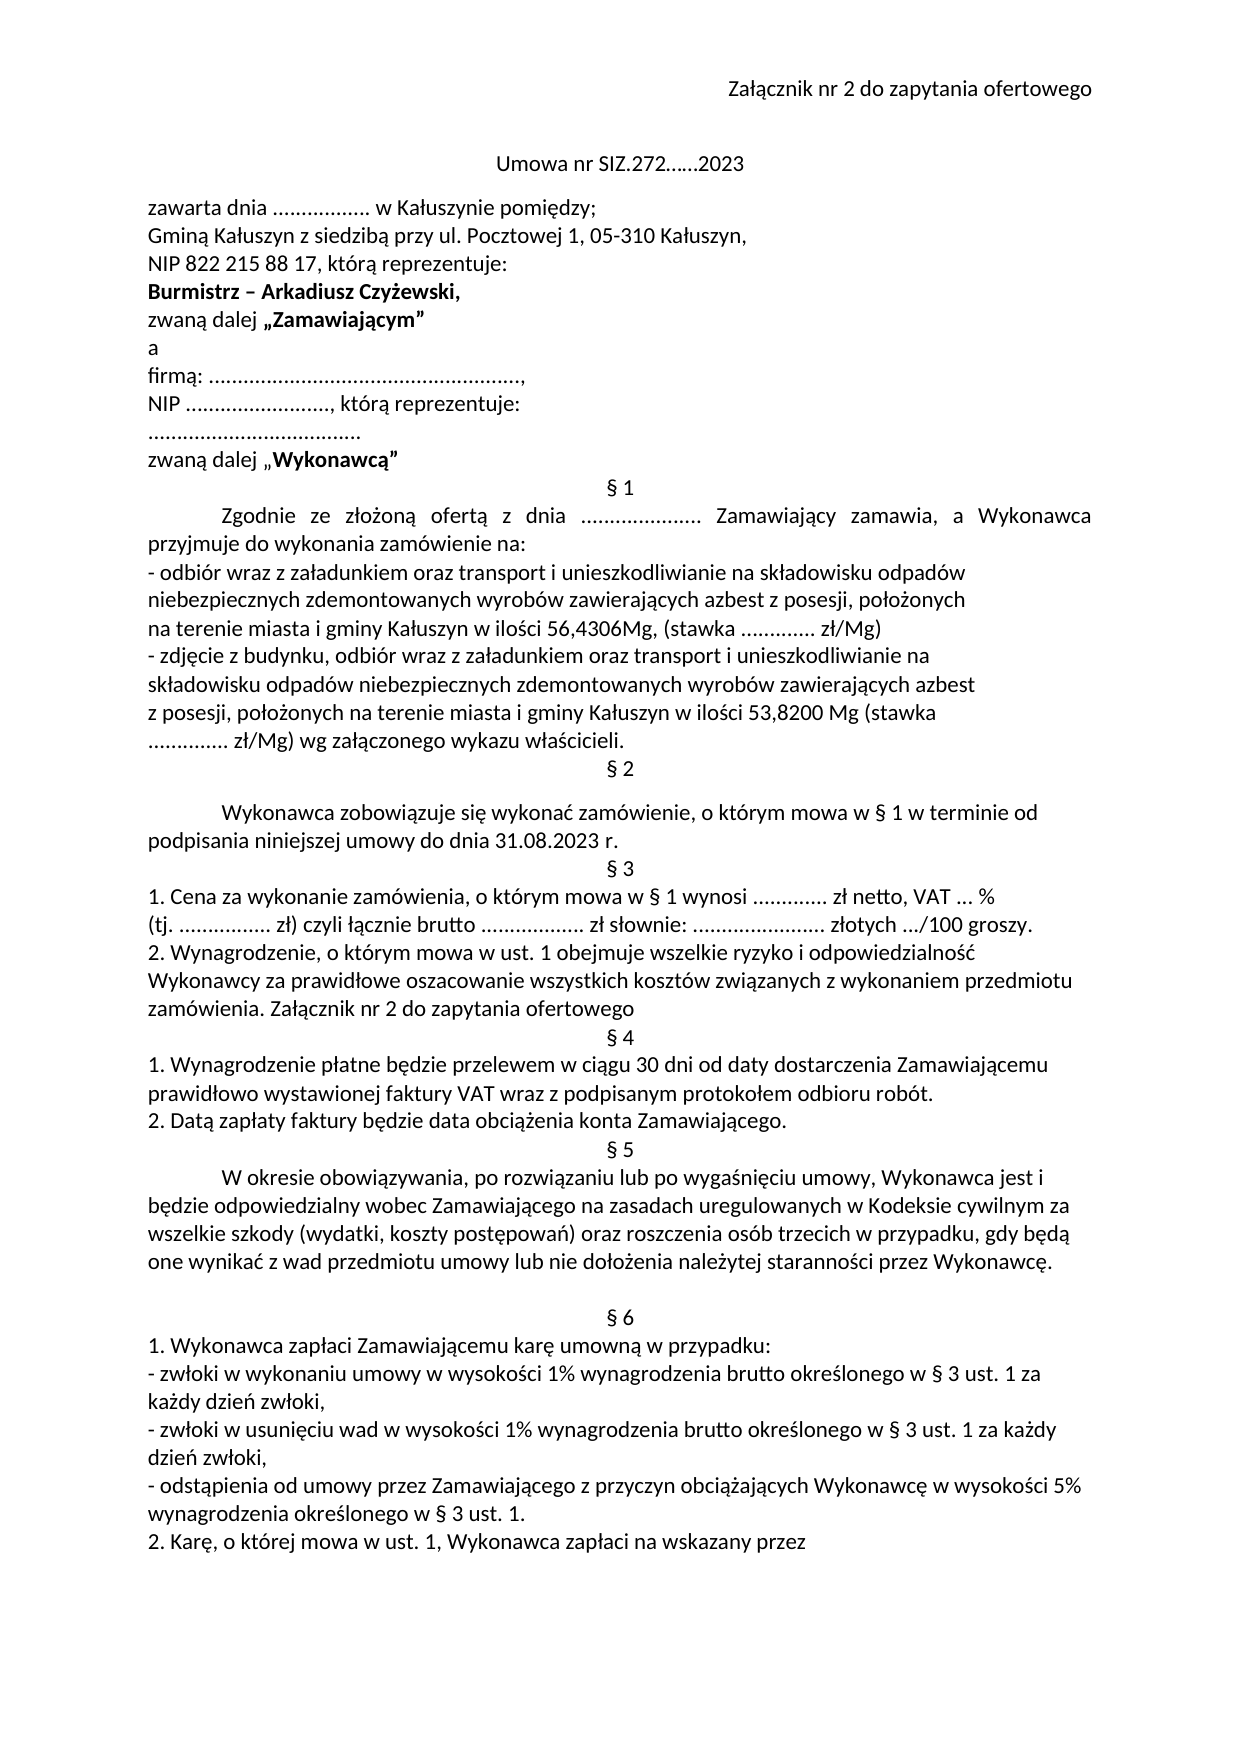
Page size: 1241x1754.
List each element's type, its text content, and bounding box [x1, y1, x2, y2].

text 2. Datą zapłaty faktury będzie data obciążenia konta Zamawiającego. [148, 1107, 1093, 1135]
text § 6 [148, 1303, 1093, 1331]
text z posesji, położonych na terenie miasta i gminy Kałuszyn w ilości 53,8200 Mg (stawka [148, 698, 1093, 726]
text 1. Wynagrodzenie płatne będzie przelewem w ciągu 30 dni od daty dostarczenia Zamawiającemu prawidłowo wystawionej faktury VAT wraz z podpisanym protokołem odbioru robót. [148, 1051, 1093, 1107]
text zwaną dalej „Zamawiającym” [148, 305, 1093, 333]
text niebezpiecznych zdemontowanych wyrobów zawierających azbest z posesji, położonych [148, 586, 1093, 614]
text .............. zł/Mg) wg załączonego wykazu właścicieli. [148, 726, 1093, 754]
text na terenie miasta i gminy Kałuszyn w ilości 56,4306Mg, (stawka ............. zł/Mg) [148, 614, 1093, 642]
text - zwłoki w wykonaniu umowy w wysokości 1% wynagrodzenia brutto określonego w § 3 ust. 1 za każdy dzień zwłoki, [148, 1359, 1093, 1415]
text 2. Karę, o której mowa w ust. 1, Wykonawca zapłaci na wskazany przez [148, 1527, 1093, 1555]
text Gminą Kałuszyn z siedzibą przy ul. Pocztowej 1, 05-310 Kałuszyn, [148, 221, 1093, 249]
text 1. Wykonawca zapłaci Zamawiającemu karę umowną w przypadku: [148, 1331, 1093, 1359]
text składowisku odpadów niebezpiecznych zdemontowanych wyrobów zawierających azbest [148, 670, 1093, 698]
text § 2 [148, 754, 1093, 782]
text zawarta dnia ................. w Kałuszynie pomiędzy; [148, 193, 1093, 221]
text § 1 [148, 473, 1093, 502]
text firmą: ......................................................, [148, 361, 1093, 389]
text - zwłoki w usunięciu wad w wysokości 1% wynagrodzenia brutto określonego w § 3 ust. 1 za każdy dzień zwłoki, [148, 1415, 1093, 1471]
text Wykonawca zobowiązuje się wykonać zamówienie, o którym mowa w § 1 w terminie od podpisania niniejszej umowy do dnia 31.08.2023 r. [148, 798, 1093, 854]
text ..................................... [148, 417, 1093, 446]
text NIP ........................., którą reprezentuje: [148, 389, 1093, 417]
text Umowa nr SIZ.272……2023 [148, 149, 1093, 177]
text NIP 822 215 88 17, którą reprezentuje: [148, 249, 1093, 277]
text W okresie obowiązywania, po rozwiązaniu lub po wygaśnięciu umowy, Wykonawca jest i będzie odpowiedzialny wobec Zamawiającego na zasadach uregulowanych w Kodeksie cywilnym za wszelkie szkody (wydatki, koszty postępowań) oraz roszczenia osób trzecich w przypadku, gdy będą one wynikać z wad przedmiotu umowy lub nie dołożenia należytej staranności przez Wykonawcę. [148, 1163, 1093, 1275]
text - zdjęcie z budynku, odbiór wraz z załadunkiem oraz transport i unieszkodliwianie na [148, 642, 1093, 670]
text § 5 [148, 1135, 1093, 1163]
text - odbiór wraz z załadunkiem oraz transport i unieszkodliwianie na składowisku odpadów [148, 558, 1093, 586]
text zwaną dalej „Wykonawcą” [148, 446, 1093, 473]
text § 4 [148, 1023, 1093, 1051]
text 2. Wynagrodzenie, o którym mowa w ust. 1 obejmuje wszelkie ryzyko i odpowiedzialność Wykonawcy za prawidłowe oszacowanie wszystkich kosztów związanych z wykonaniem przedmiotu zamówienia. Załącznik nr 2 do zapytania ofertowego [148, 938, 1093, 1023]
text 1. Cena za wykonanie zamówienia, o którym mowa w § 1 wynosi ............. zł netto, VAT ... % (tj. ................ zł) czyli łącznie brutto .................. zł słownie: ....................... złotych .../100 groszy. [148, 882, 1093, 938]
text Zgodnie ze złożoną ofertą z dnia ..................... Zamawiający zamawia, a Wykonawca przyjmuje do wykonania zamówienie na: [148, 502, 1093, 558]
text § 3 [148, 854, 1093, 882]
text Burmistrz – Arkadiusz Czyżewski, [148, 277, 1093, 305]
text - odstąpienia od umowy przez Zamawiającego z przyczyn obciążających Wykonawcę w wysokości 5% wynagrodzenia określonego w § 3 ust. 1. [148, 1471, 1093, 1527]
text a [148, 333, 1093, 361]
